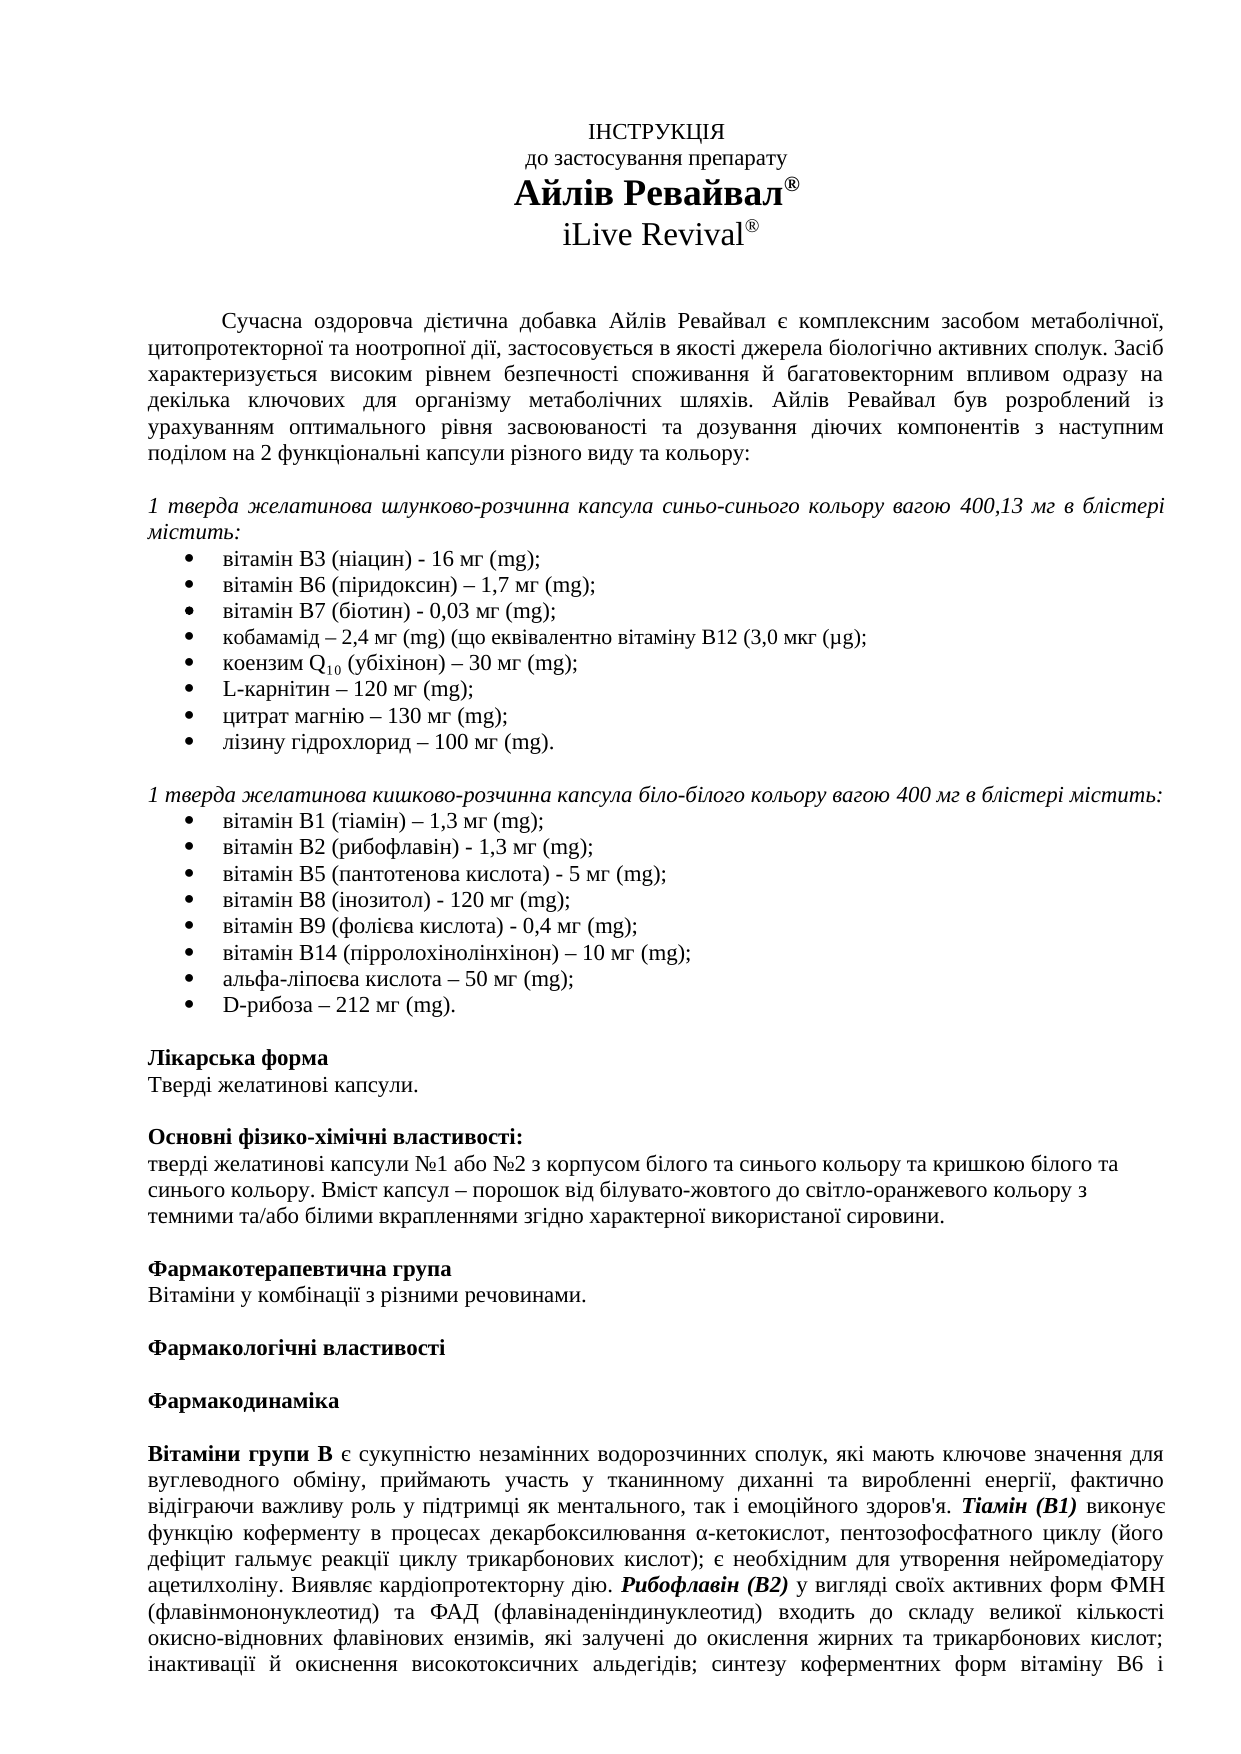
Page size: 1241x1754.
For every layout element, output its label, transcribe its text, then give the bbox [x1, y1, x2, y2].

list вітамін В5 (пантотенова кислота) - 5 мг (mg); [185, 860, 1165, 886]
text 1 тверда желатинова кишково-розчинна капсула біло-білого кольору вагою 400 мг в блістері містить: [148, 781, 1165, 807]
list вітамін В9 (фолієва кислота) - 0,4 мг (mg); [185, 912, 1165, 939]
list альфа-ліпоєва кислота – 50 мг (mg); [185, 965, 1165, 992]
list вітамін B7 (біотин) - 0,03 мг (mg); [185, 597, 1165, 624]
list лізину гідрохлорид – 100 мг (mg). [185, 728, 1165, 754]
list кобамамід – 2,4 мг (mg) (що еквівалентно вітаміну В12 (3,0 мкг (µg); [185, 624, 1165, 649]
list D-рибоза – 212 мг (mg). [185, 992, 1165, 1018]
list цитрат магнію – 130 мг (mg); [185, 702, 1165, 728]
list вітамін В6 (піридоксин) – 1,7 мг (mg); [185, 571, 1165, 597]
text Фармакодинаміка [148, 1387, 1165, 1413]
text Вітаміни у комбінації з різними речовинами. [148, 1281, 1165, 1308]
text до застосування препарату Айлів Ревайвал® [148, 144, 1165, 214]
text Основні фізико-хімічні властивості: [148, 1097, 1165, 1150]
list вітамін В14 (пірролохінолінхінон) – 10 мг (mg); [185, 939, 1165, 965]
list коензим Q₁₀ (убіхінон) – 30 мг (mg); [185, 649, 1165, 675]
subtitle Фармакологічні властивості [148, 1334, 1165, 1361]
text ІНСТРУКЦІЯ [148, 118, 1165, 144]
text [148, 1439, 1165, 1677]
text iLive Revival® [148, 214, 1165, 252]
text Сучасна оздоровча дієтична добавка Айлів Ревайвал є комплексним засобом метаболічної, цитопротекторної та ноотропної дії, застосовується в якості джерела біологічно активних сполук. Засіб характеризується високим рівнем безпечності споживання й багатовекторним впливом одразу на декілька ключових для організму метаболічних шляхів. Айлів Ревайвал був розроблений із урахуванням оптимального рівня засвоюваності та дозування діючих компонентів з наступним поділом на 2 функціональні капсули різного виду та кольору: [148, 281, 1165, 466]
text тверді желатинові капсули №1 або №2 з корпусом білого та синього кольору та кришкою білого та синього кольору. Вміст капсул – порошок від білувато-жовтого до світло-оранжевого кольору з темними та/або білими вкрапленнями згідно характерної використаної сировини. Фармакотерапевтична група [148, 1150, 1165, 1281]
text 1 тверда желатинова шлунково-розчинна капсула синьо-синього кольору вагою 400,13 мг в блістері містить: [148, 466, 1165, 544]
list вітамін В3 (ніацин) - 16 мг (mg); [185, 544, 1165, 571]
list вітамін В8 (інозитол) - 120 мг (mg); [185, 886, 1165, 912]
text Лікарська форма Тверді желатинові капсули. [148, 1044, 1165, 1097]
list L-карнітин – 120 мг (mg); [185, 675, 1165, 702]
list вітамін В1 (тіамін) – 1,3 мг (mg); [185, 807, 1165, 833]
list вітамін В2 (рибофлавін) - 1,3 мг (mg); [185, 833, 1165, 860]
